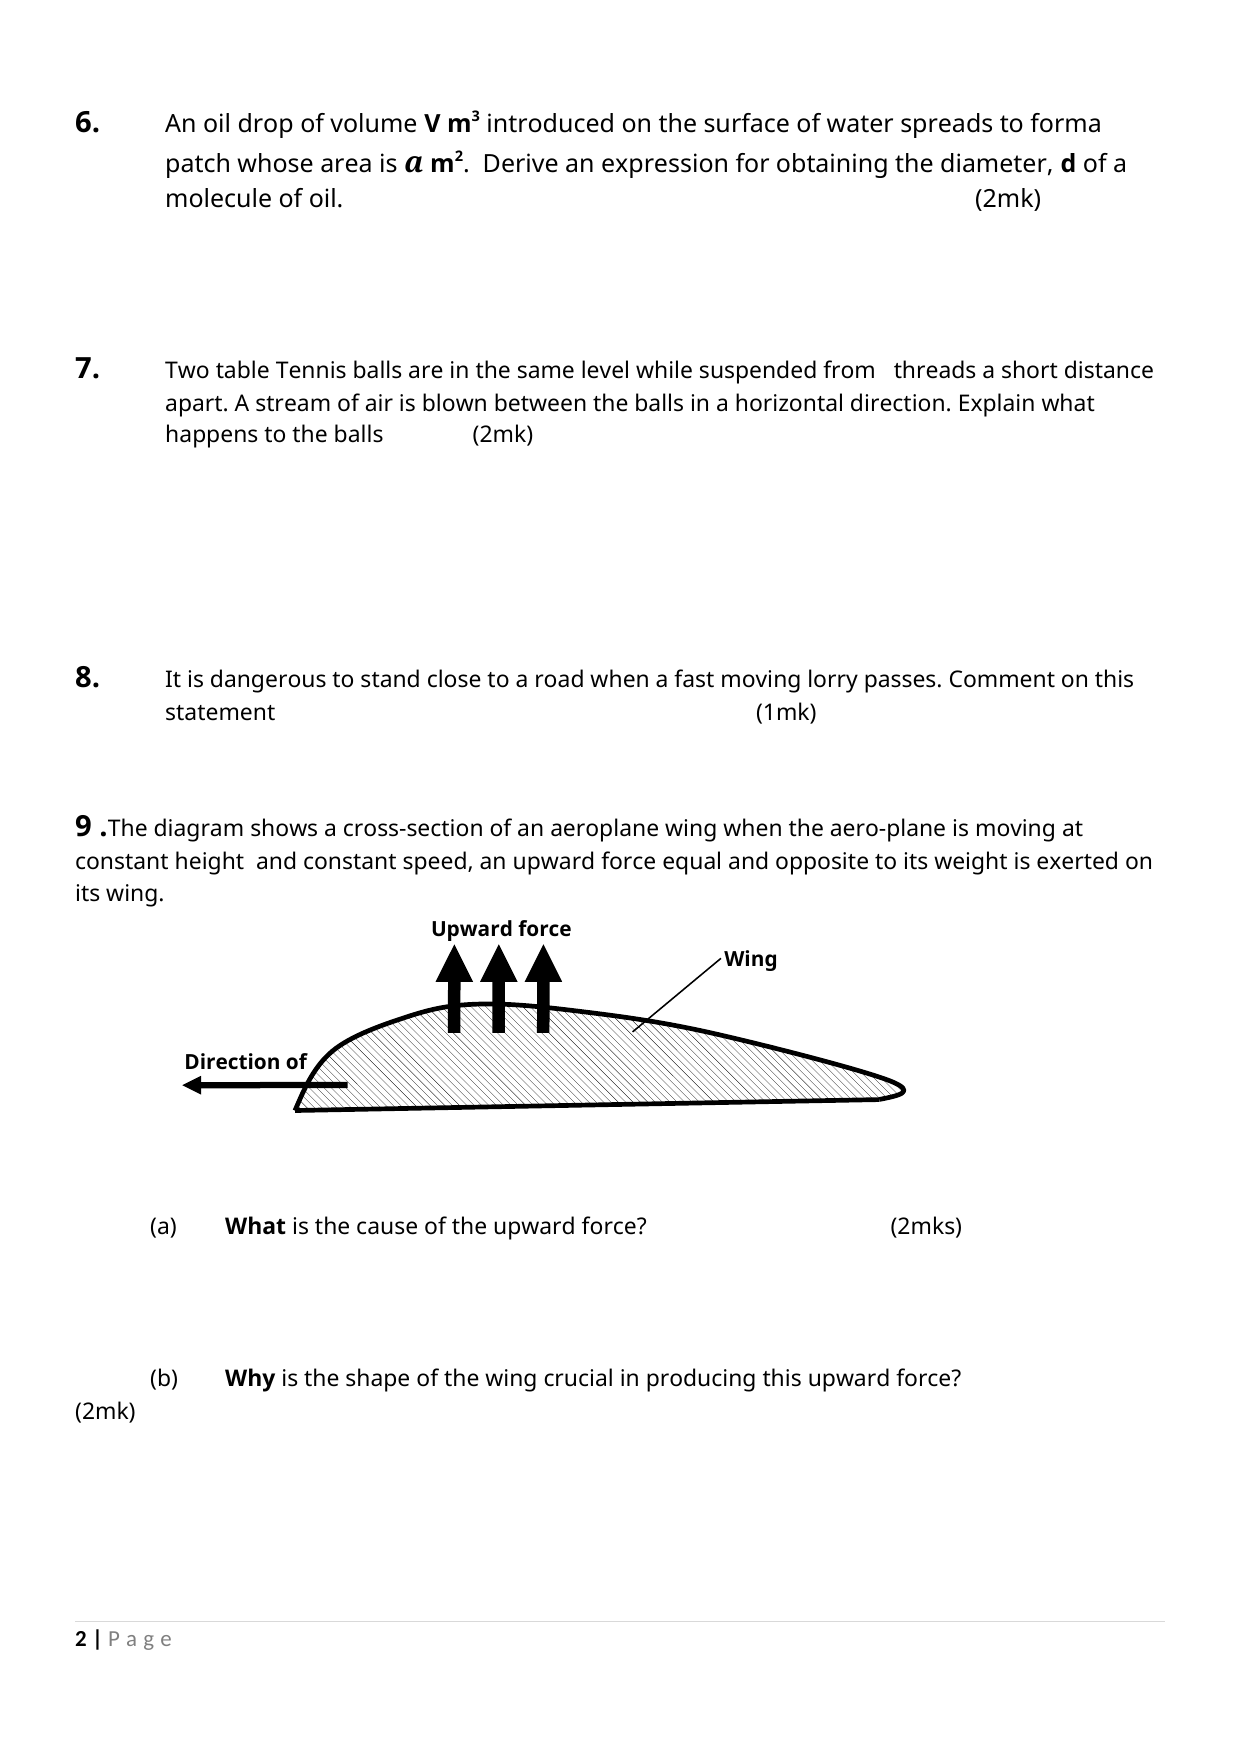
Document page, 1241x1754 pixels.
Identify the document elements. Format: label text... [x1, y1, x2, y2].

text (b) Why is the shape of the wing crucial in producing this upward force? (2mk) [75, 1361, 1165, 1426]
text 9 .The diagram shows a cross-section of an aeroplane wing when the aero-plane is moving at constant height and constant speed, an upward force equal and opposite to its weight is exerted on its wing. [75, 806, 1165, 908]
list An oil drop of volume V m3 introduced on the surface of water spreads to forma patch whose area is a m2. Derive an expression for obtaining the diameter, d of a molecule of oil. (2mk) [75, 102, 1165, 215]
list Two table Tennis balls are in the same level while suspended from threads a short distance apart. A stream of air is blown between the balls in a horizontal direction. Explain what happens to the balls (2mk) [75, 347, 1165, 449]
list It is dangerous to stand close to a road when a fast moving lorry passes. Comment on this statement (1mk) [75, 656, 1165, 727]
text (a) What is the cause of the upward force? (2mks) [112, 1210, 1165, 1241]
